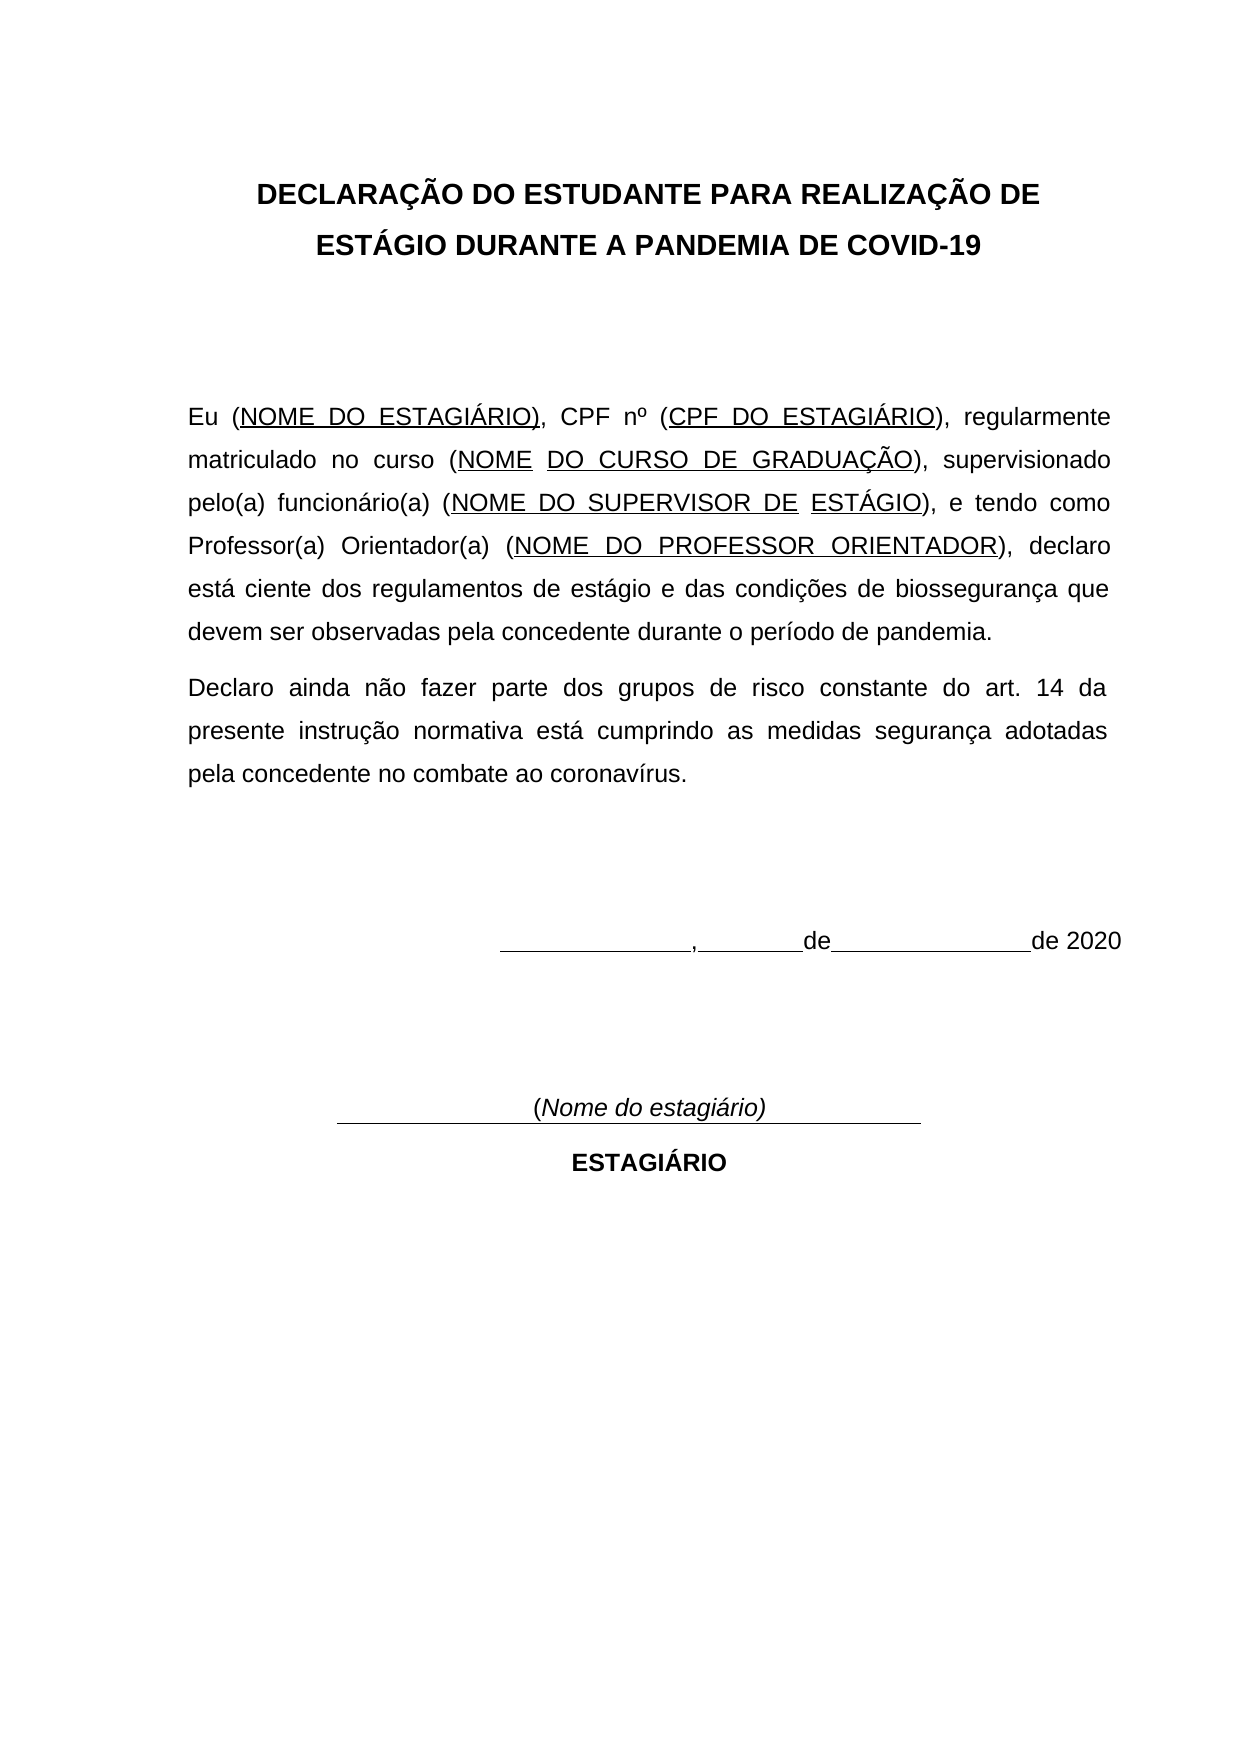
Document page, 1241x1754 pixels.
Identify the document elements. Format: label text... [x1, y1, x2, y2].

text Eu (NOME DO ESTAGIÁRIO), CPF nº (CPF DO ESTAGIÁRIO), regularmente matriculado no curso (NOME DO CURSO DE GRADUAÇÃO), supervisionado pelo(a) funcionário(a) (NOME DO SUPERVISOR DE ESTÁGIO), e tendo como Professor(a) Orientador(a) (NOME DO PROFESSOR ORIENTADOR), declaro está ciente dos regulamentos de estágio e das condições de biossegurança que devem ser observadas pela concedente durante o período de pandemia. [188, 402, 1111, 646]
text DECLARAÇÃO DO ESTUDANTE PARA REALIZAÇÃO DE ESTÁGIO DURANTE A PANDEMIA DE COVID-19 [188, 177, 1109, 261]
text , de de 2020 [177, 926, 1121, 955]
text (Nome do estagiário) [177, 1093, 1122, 1122]
subtitle ESTAGIÁRIO [188, 1148, 1110, 1177]
text Declaro ainda não fazer parte dos grupos de risco constante do art. 14 da presente instrução normativa está cumprindo as medidas segurança adotadas pela concedente no combate ao coronavírus. [188, 673, 1109, 788]
